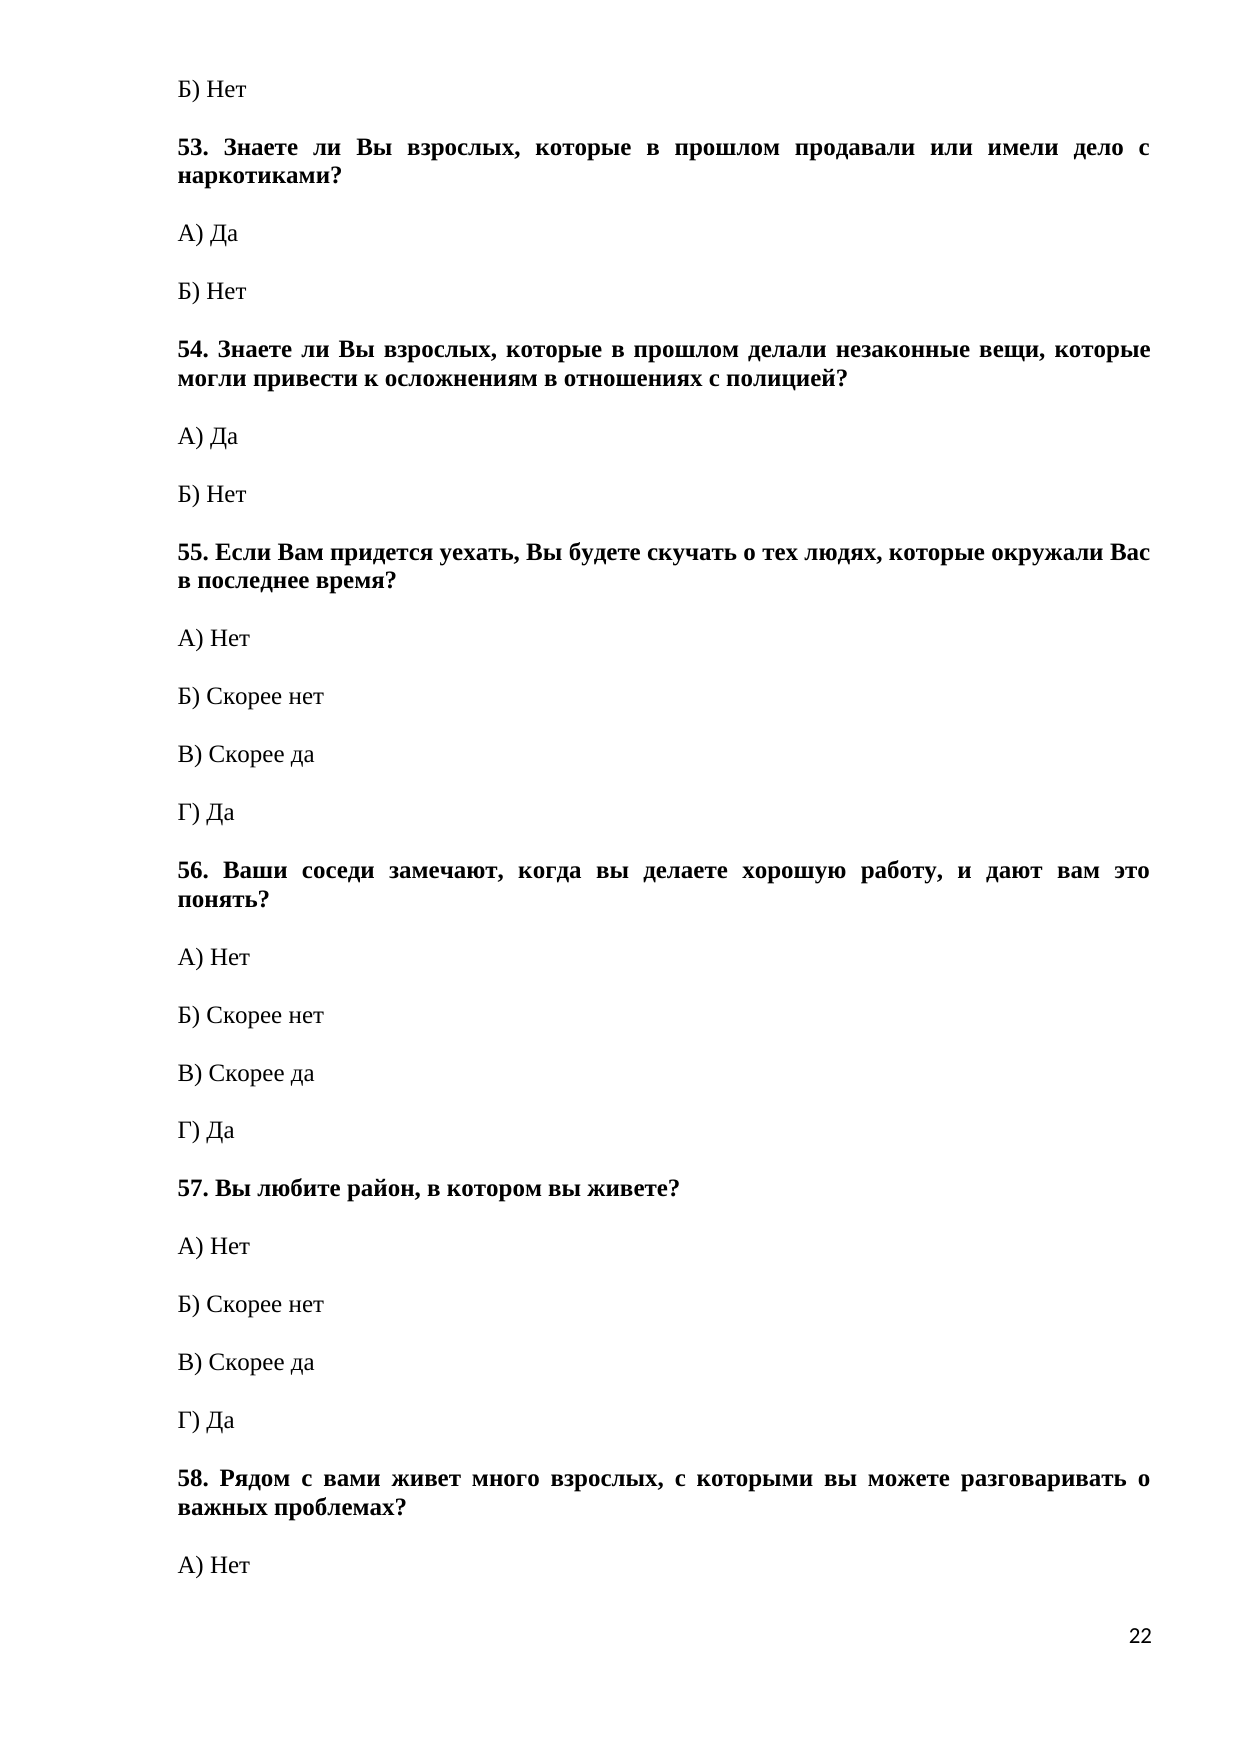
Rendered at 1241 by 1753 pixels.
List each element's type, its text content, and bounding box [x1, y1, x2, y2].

text Г) Да [177, 797, 1152, 826]
text Г) Да [177, 1405, 1152, 1434]
text А) Нет [177, 1231, 1152, 1260]
text 53. Знаете ли Вы взрослых, которые в прошлом продавали или имели дело с наркотиками? [177, 132, 1152, 189]
text 56. Ваши соседи замечают, когда вы делаете хорошую работу, и дают вам это понять? [177, 855, 1152, 913]
text А) Да [177, 218, 1152, 247]
text 55. Если Вам придется уехать, Вы будете скучать о тех людях, которые окружали Вас в последнее время? [177, 537, 1152, 594]
text В) Скорее да [177, 1058, 1152, 1086]
text В) Скорее да [177, 1347, 1152, 1376]
text Б) Нет [177, 74, 1152, 103]
text 54. Знаете ли Вы взрослых, которые в прошлом делали незаконные вещи, которые могли привести к осложнениям в отношениях с полицией? [177, 334, 1152, 392]
text А) Нет [177, 1550, 1152, 1578]
text Г) Да [177, 1116, 1152, 1144]
text Б) Скорее нет [177, 1000, 1152, 1028]
text А) Нет [177, 623, 1152, 652]
text В) Скорее да [177, 739, 1152, 768]
text Б) Скорее нет [177, 681, 1152, 710]
text 58. Рядом с вами живет много взрослых, с которыми вы можете разговаривать о важных проблемах? [177, 1463, 1152, 1521]
text Б) Скорее нет [177, 1289, 1152, 1318]
text Б) Нет [177, 479, 1152, 508]
text Б) Нет [177, 276, 1152, 305]
text А) Нет [177, 942, 1152, 971]
text А) Да [177, 421, 1152, 450]
text 57. Вы любите район, в котором вы живете? [177, 1173, 1152, 1202]
